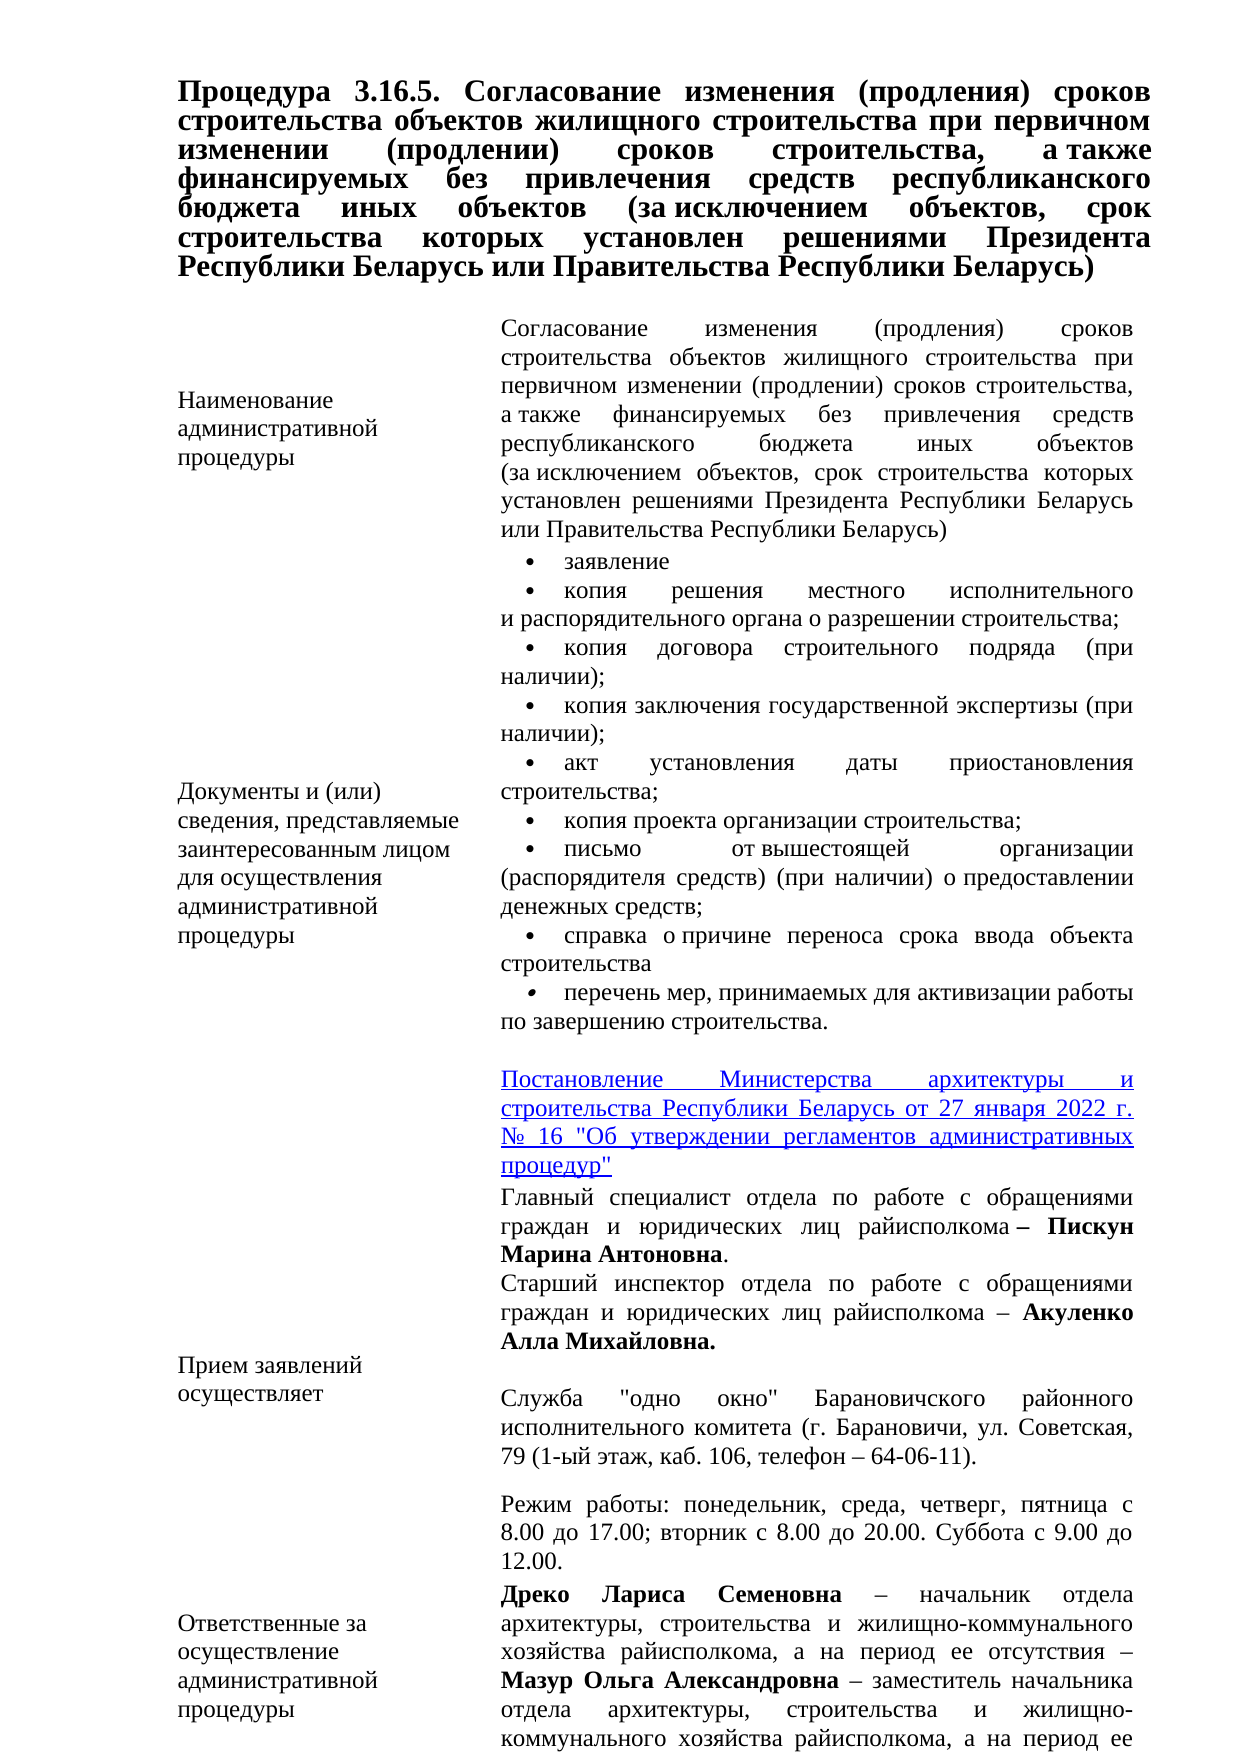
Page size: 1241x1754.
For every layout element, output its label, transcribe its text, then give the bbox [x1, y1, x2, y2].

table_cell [176, 1576, 487, 1754]
table_cell Документы и (или) сведения, представляемые заинтересованным лицом для осуществления административной процедуры [176, 544, 487, 1180]
text Процедура 3.16.5. Согласование изменения (продления) сроков строительства объектов жилищного строительства при первичном изменении (продлении) сроков строительства, а также финансируемых без привлечения средств республиканского бюджета иных объектов (за исключением объектов, срок строительства которых установлен решениями Президента Республики Беларусь или Правительства Республики Беларусь) [177, 78, 1152, 282]
table_cell заявление копия решения местного исполнительного и распорядительного органа о разрешении строительства; копия договора строительного подряда (при наличии); копия заключения государственной экспертизы (при наличии); акт установления даты приостановления строительства; копия проекта организации строительства; письмо от вышестоящей организации (распорядителя средств) (при наличии) о предоставлении денежных средств; справка о причине переноса срока ввода объекта строительства перечень мер, принимаемых для активизации работы по завершению строительства. Постановление Министерства архитектуры и строительства Республики Беларусь от 27 января 2022 г. № 16 "Об утверждении регламентов административных процедур" [487, 544, 1150, 1180]
table_cell Главный специалист отдела по работе с обращениями граждан и юридических лиц райисполкома – Пискун Марина Антоновна. Старший инспектор отдела по работе с обращениями граждан и юридических лиц райисполкома – Акуленко Алла Михайловна. Служба "одно окно" Барановичского районного исполнительного комитета (г. Барановичи, ул. Советская, 79 (1-ый этаж, каб. 106, телефон – 64-06-11). Режим работы: понедельник, среда, четверг, пятница с 8.00 до 17.00; вторник с 8.00 до 20.00. Суббота с 9.00 до 12.00. [487, 1180, 1150, 1576]
table_cell Прием заявлений осуществляет [176, 1180, 487, 1576]
table_header Наименование административной процедуры [176, 311, 487, 544]
table_header Согласование изменения (продления) сроков строительства объектов жилищного строительства при первичном изменении (продлении) сроков строительства, а также финансируемых без привлечения средств республиканского бюджета иных объектов (за исключением объектов, срок строительства которых установлен решениями Президента Республики Беларусь или Правительства Республики Беларусь) [487, 311, 1150, 544]
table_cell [487, 1576, 1150, 1754]
